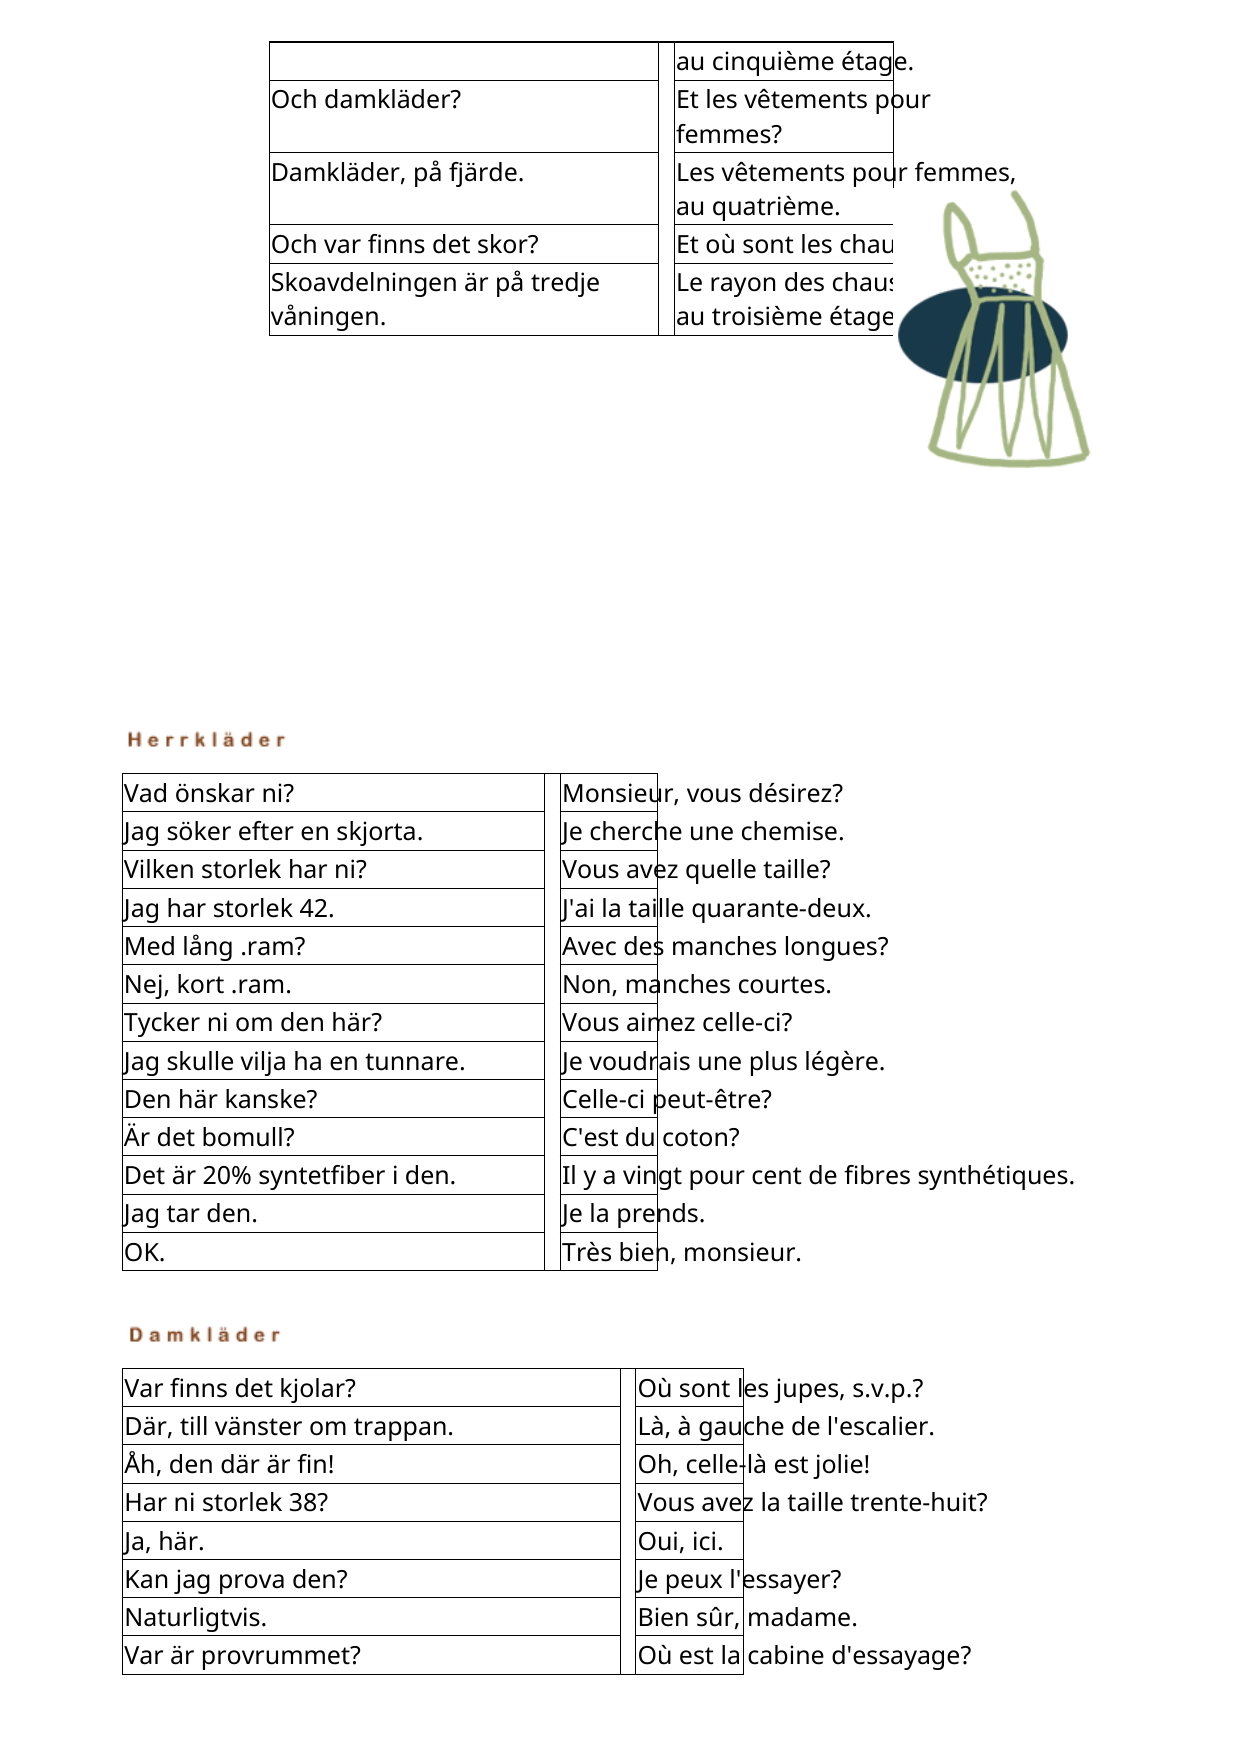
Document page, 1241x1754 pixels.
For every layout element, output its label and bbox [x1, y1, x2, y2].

table_cell [270, 81, 658, 152]
table_cell [270, 264, 658, 335]
table_header [118, 1305, 1107, 1675]
table_cell [659, 43, 674, 335]
table_cell [675, 153, 893, 224]
table_cell [270, 225, 658, 263]
table_cell [264, 41, 268, 336]
table_cell [270, 153, 658, 224]
table_cell [675, 43, 893, 80]
picture [893, 188, 1093, 472]
table_cell [675, 81, 893, 152]
table_header [118, 711, 1094, 1271]
picture [118, 1319, 292, 1350]
table_cell [675, 225, 893, 263]
table_cell [675, 264, 893, 335]
table_cell [270, 43, 658, 80]
picture [118, 724, 297, 755]
